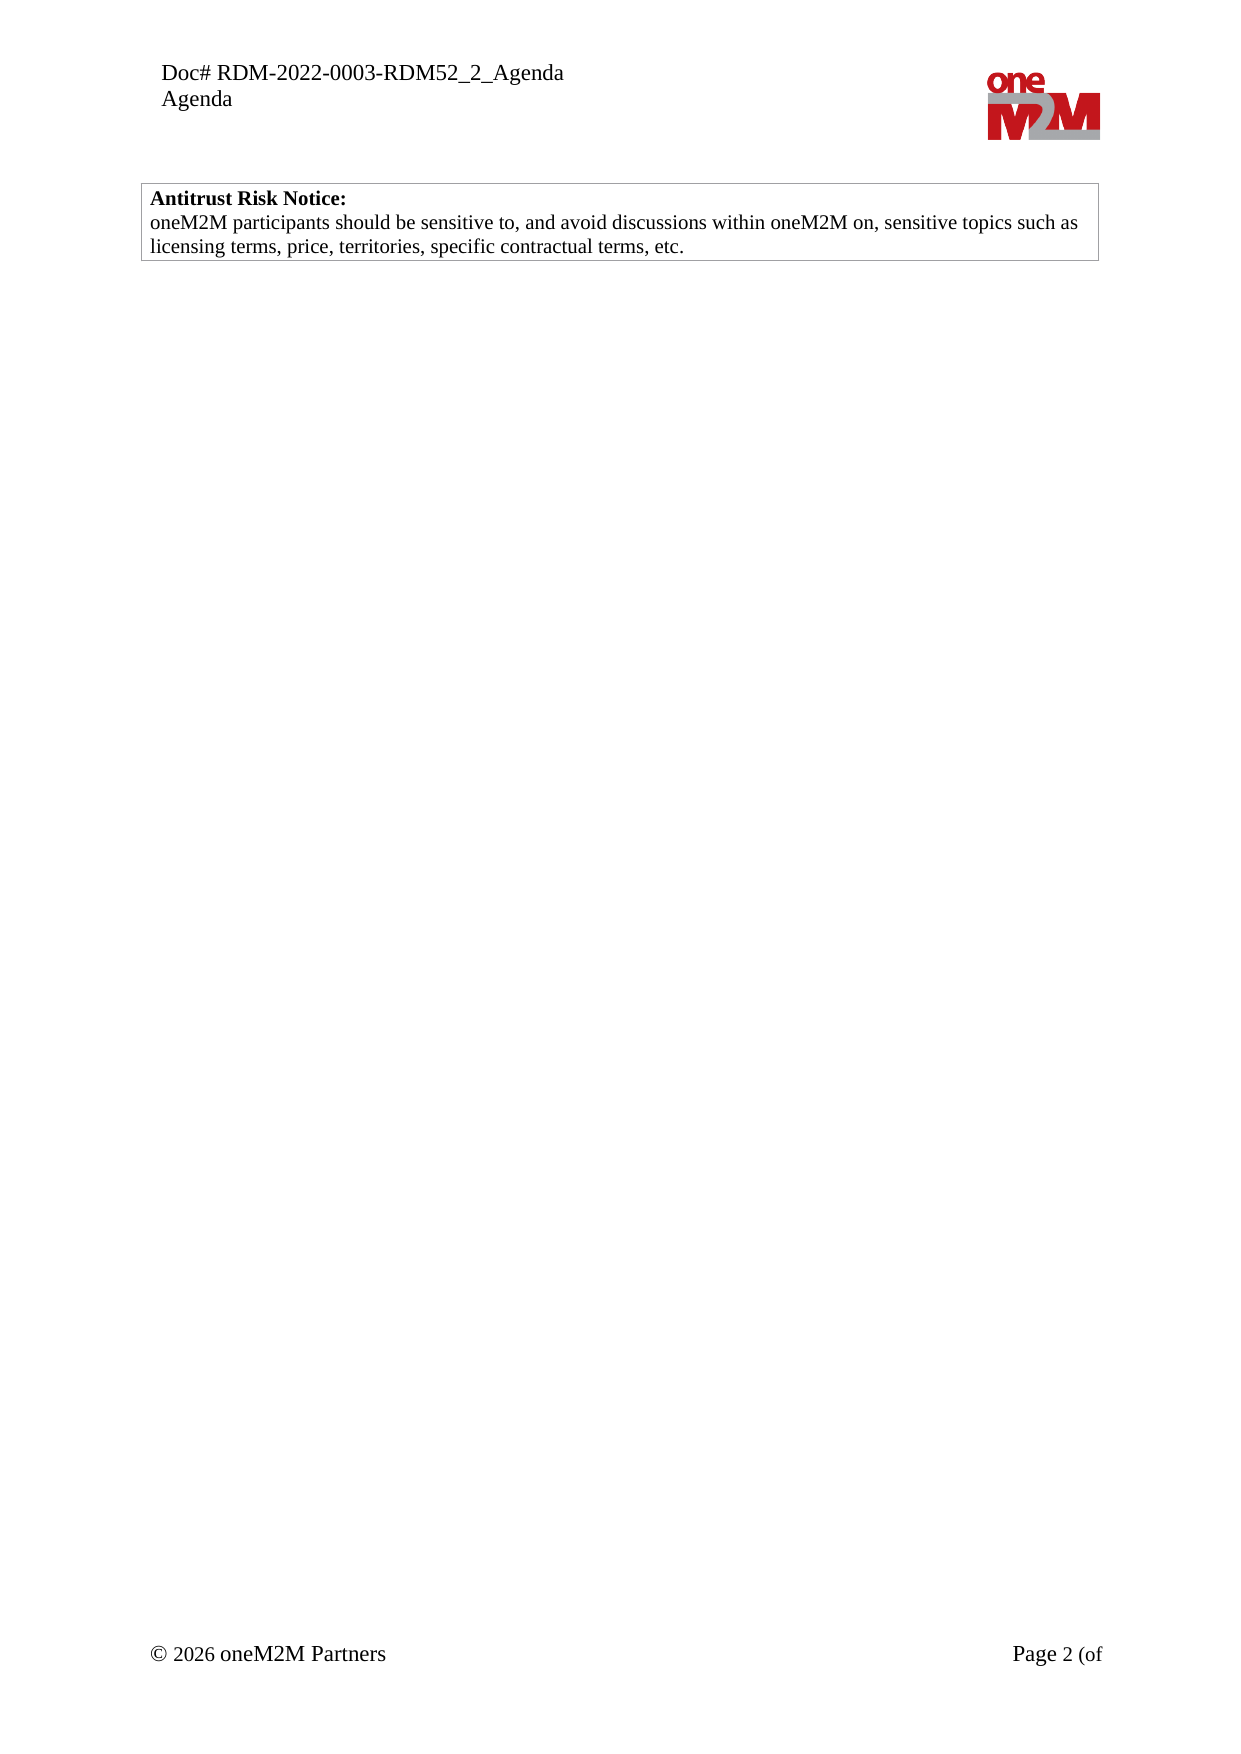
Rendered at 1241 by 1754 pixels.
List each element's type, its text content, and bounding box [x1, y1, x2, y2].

picture [973, 59, 1114, 155]
text Antitrust Risk Notice: oneM2M participants should be sensitive to, and avoid discussions within oneM2M on, sensitive topics such as licensing terms, price, territories, specific contractual terms, etc. [142, 184, 1098, 260]
